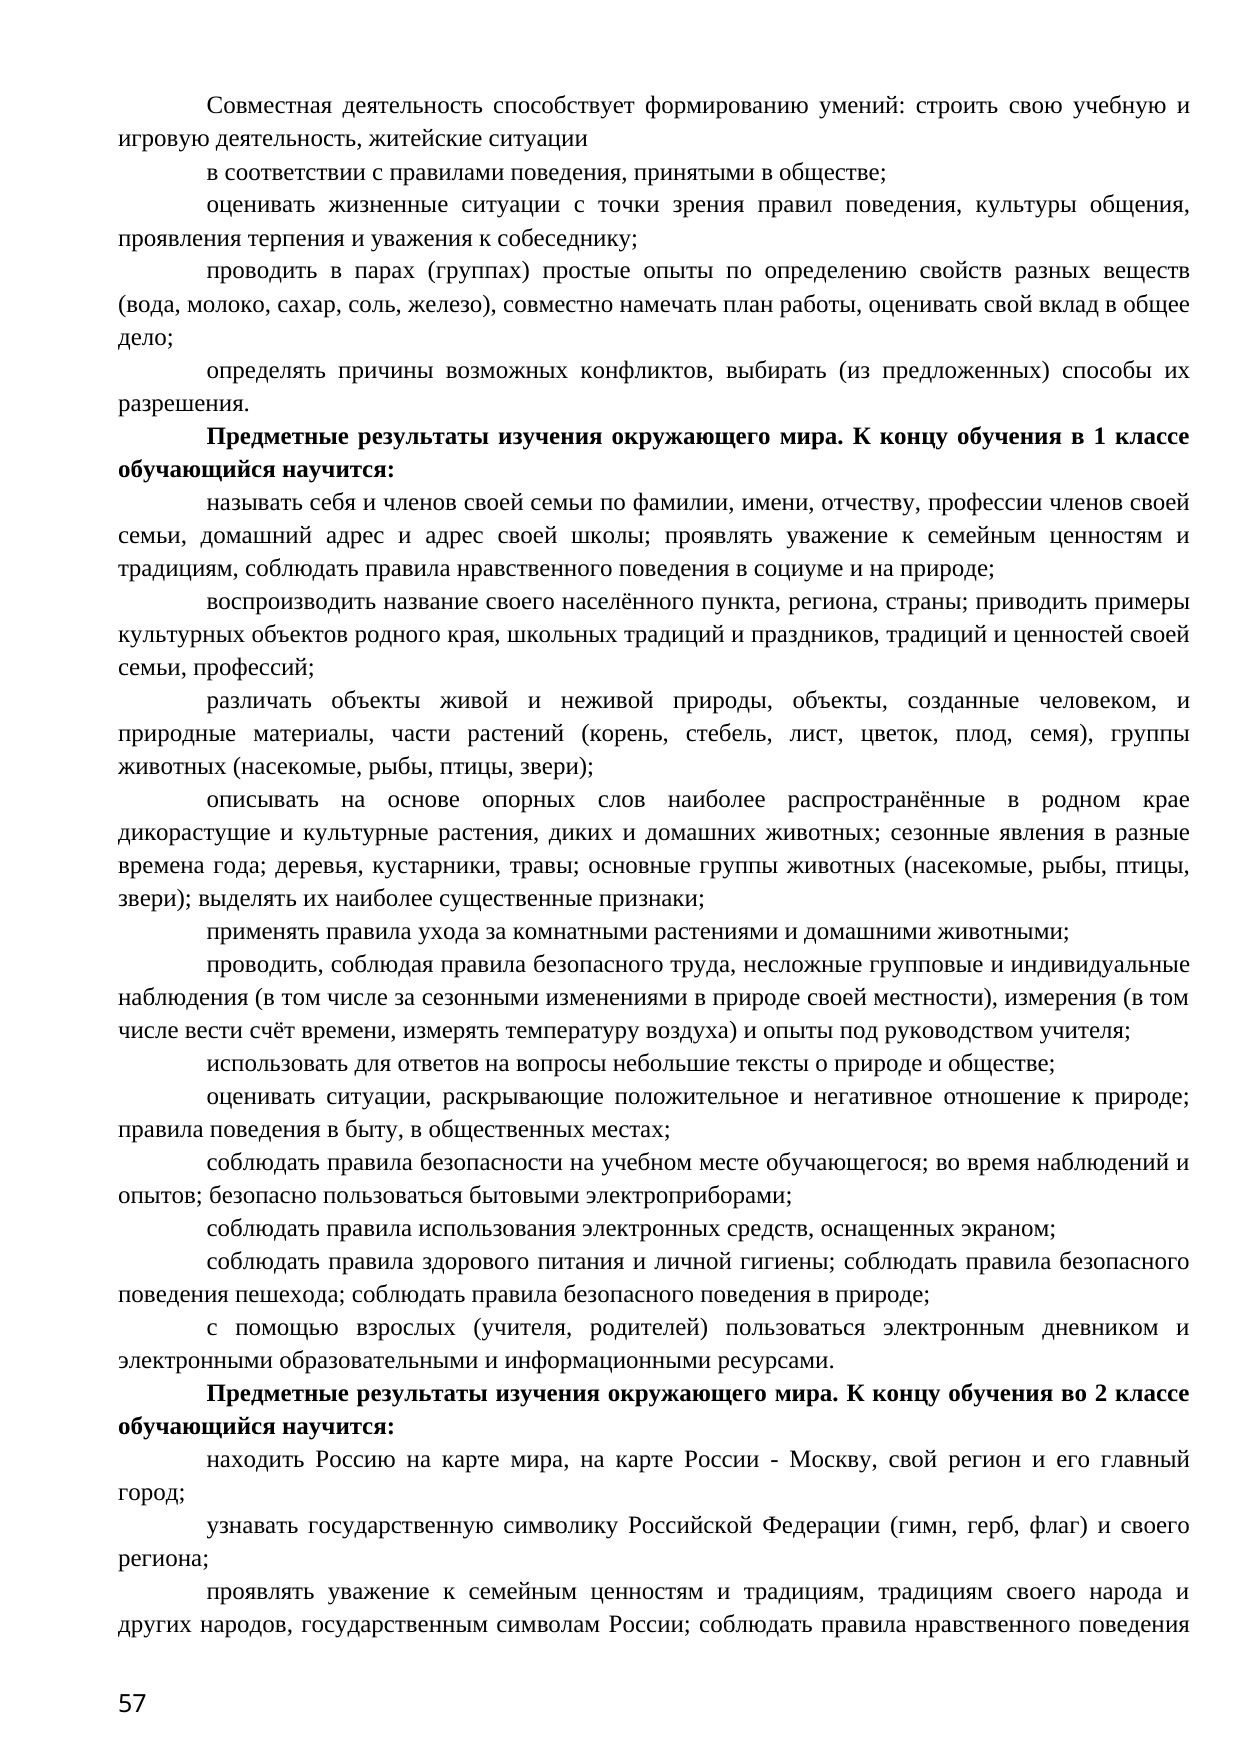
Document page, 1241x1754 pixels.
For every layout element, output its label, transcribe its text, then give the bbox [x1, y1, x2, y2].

text оценивать ситуации, раскрывающие положительное и негативное отношение к природе; правила поведения в быту, в общественных местах; [118, 1081, 1191, 1143]
text проводить, соблюдая правила безопасного труда, несложные групповые и индивидуальные наблюдения (в том числе за сезонными изменениями в природе своей местности), измерения (в том числе вести счёт времени, измерять температуру воздуха) и опыты под руководством учителя; [118, 949, 1191, 1044]
text в соответствии с правилами поведения, принятыми в обществе; [118, 157, 1191, 185]
text применять правила ухода за комнатными растениями и домашними животными; [118, 916, 1191, 945]
text проводить в парах (группах) простые опыты по определению свойств разных веществ (вода, молоко, сахар, соль, железо), совместно намечать план работы, оценивать свой вклад в общее дело; [118, 256, 1191, 350]
text соблюдать правила здорового питания и личной гигиены; соблюдать правила безопасного поведения пешехода; соблюдать правила безопасного поведения в природе; [118, 1246, 1191, 1308]
text Совместная деятельность способствует формированию умений: строить свою учебную и игровую деятельность, житейские ситуации [118, 91, 1191, 152]
text воспроизводить название своего населённого пункта, региона, страны; приводить примеры культурных объектов родного края, школьных традиций и праздников, традиций и ценностей своей семьи, профессий; [118, 586, 1191, 681]
text Предметные результаты изучения окружающего мира. К концу обучения во 2 классе обучающийся научится: [118, 1378, 1191, 1440]
text с помощью взрослых (учителя, родителей) пользоваться электронным дневником и электронными образовательными и информационными ресурсами. [118, 1312, 1191, 1374]
text называть себя и членов своей семьи по фамилии, имени, отчеству, профессии членов своей семьи, домашний адрес и адрес своей школы; проявлять уважение к семейным ценностям и традициям, соблюдать правила нравственного поведения в социуме и на природе; [118, 487, 1191, 582]
text описывать на основе опорных слов наиболее распространённые в родном крае дикорастущие и культурные растения, диких и домашних животных; сезонные явления в разные времена года; деревья, кустарники, травы; основные группы животных (насекомые, рыбы, птицы, звери); выделять их наиболее существенные признаки; [118, 784, 1191, 912]
text соблюдать правила использования электронных средств, оснащенных экраном; [118, 1213, 1191, 1242]
text оценивать жизненные ситуации с точки зрения правил поведения, культуры общения, проявления терпения и уважения к собеседнику; [118, 189, 1191, 251]
text использовать для ответов на вопросы небольшие тексты о природе и обществе; [118, 1048, 1191, 1077]
text Предметные результаты изучения окружающего мира. К концу обучения в 1 классе обучающийся научится: [118, 421, 1191, 482]
text узнавать государственную символику Российской Федерации (гимн, герб, флаг) и своего региона; [118, 1510, 1191, 1572]
text находить Россию на карте мира, на карте России - Москву, свой регион и его главный город; [118, 1444, 1191, 1506]
text различать объекты живой и неживой природы, объекты, созданные человеком, и природные материалы, части растений (корень, стебель, лист, цветок, плод, семя), группы животных (насекомые, рыбы, птицы, звери); [118, 685, 1191, 780]
text определять причины возможных конфликтов, выбирать (из предложенных) способы их разрешения. [118, 355, 1191, 416]
text соблюдать правила безопасности на учебном месте обучающегося; во время наблюдений и опытов; безопасно пользоваться бытовыми электроприборами; [118, 1147, 1191, 1209]
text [118, 1576, 1191, 1638]
